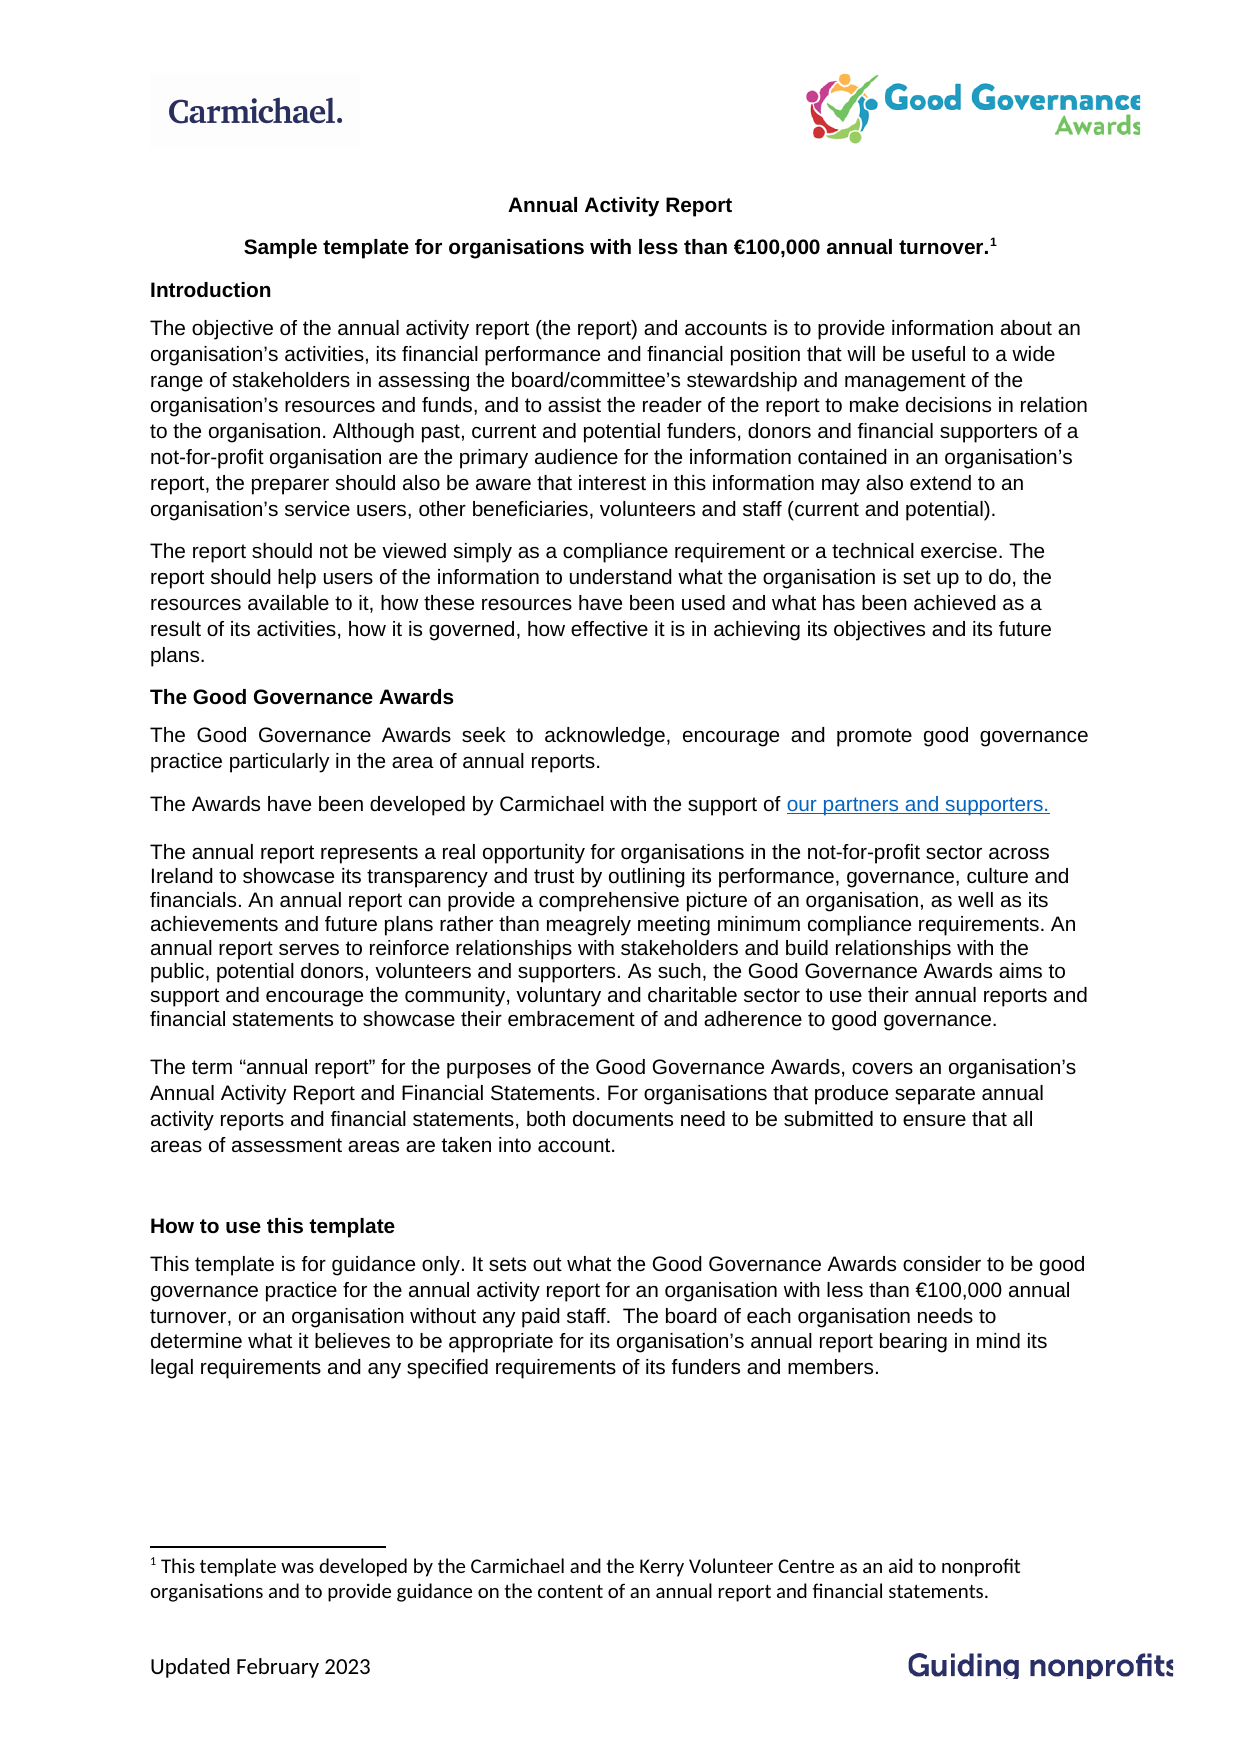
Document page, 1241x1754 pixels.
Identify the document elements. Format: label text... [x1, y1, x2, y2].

text Sample template for organisations with less than €100,000 annual turnover. [150, 235, 1090, 259]
text Annual Activity Report [150, 192, 1090, 216]
picture [907, 1653, 1173, 1679]
text The Good Governance Awards seek to acknowledge, encourage and promote good governance practice particularly in the area of annual reports. [150, 723, 1090, 773]
text The annual report represents a real opportunity for organisations in the not-for-profit sector across Ireland to showcase its transparency and trust by outlining its performance, governance, culture and financials. An annual report can provide a comprehensive picture of an organisation, as well as its achievements and future plans rather than meagrely meeting minimum compliance requirements. An annual report serves to reinforce relationships with stakeholders and build relationships with the public, potential donors, volunteers and supporters. As such, the Good Governance Awards aims to support and encourage the community, voluntary and charitable sector to use their annual reports and financial statements to showcase their embracement of and adherence to good governance. [150, 839, 1090, 1031]
text The Awards have been developed by Carmichael with the support of our partners and supporters. [150, 792, 1090, 816]
text How to use this template [150, 1213, 1090, 1237]
text The Good Governance Awards [150, 685, 1090, 709]
text This template is for guidance only. It sets out what the Good Governance Awards consider to be good governance practice for the annual activity report for an organisation with less than €100,000 annual turnover, or an organisation without any paid staff. The board of each organisation needs to determine what it believes to be appropriate for its organisation’s annual report bearing in mind its legal requirements and any specified requirements of its funders and members. [150, 1252, 1090, 1379]
picture [806, 53, 1141, 162]
text The report should not be viewed simply as a compliance requirement or a technical exercise. The report should help users of the information to understand what the organisation is set up to do, the resources available to it, how these resources have been used and what has been achieved as a result of its activities, how it is governed, how effective it is in achieving its objectives and its future plans. [150, 539, 1090, 666]
text Introduction [150, 277, 1090, 301]
text The objective of the annual activity report (the report) and accounts is to provide information about an organisation’s activities, its financial performance and ﬁnancial position that will be useful to a wide range of stakeholders in assessing the board/committee’s stewardship and management of the organisation’s resources and funds, and to assist the reader of the report to make decisions in relation to the organisation. Although past, current and potential funders, donors and ﬁnancial supporters of a not-for-profit organisation are the primary audience for the information contained in an organisation’s report, the preparer should also be aware that interest in this information may also extend to an organisation’s service users, other beneficiaries, volunteers and staff (current and potential). [150, 316, 1090, 521]
picture [150, 73, 360, 148]
text The term “annual report” for the purposes of the Good Governance Awards, covers an organisation’s Annual Activity Report and Financial Statements. For organisations that produce separate annual activity reports and financial statements, both documents need to be submitted to ensure that all areas of assessment areas are taken into account. [150, 1055, 1090, 1157]
